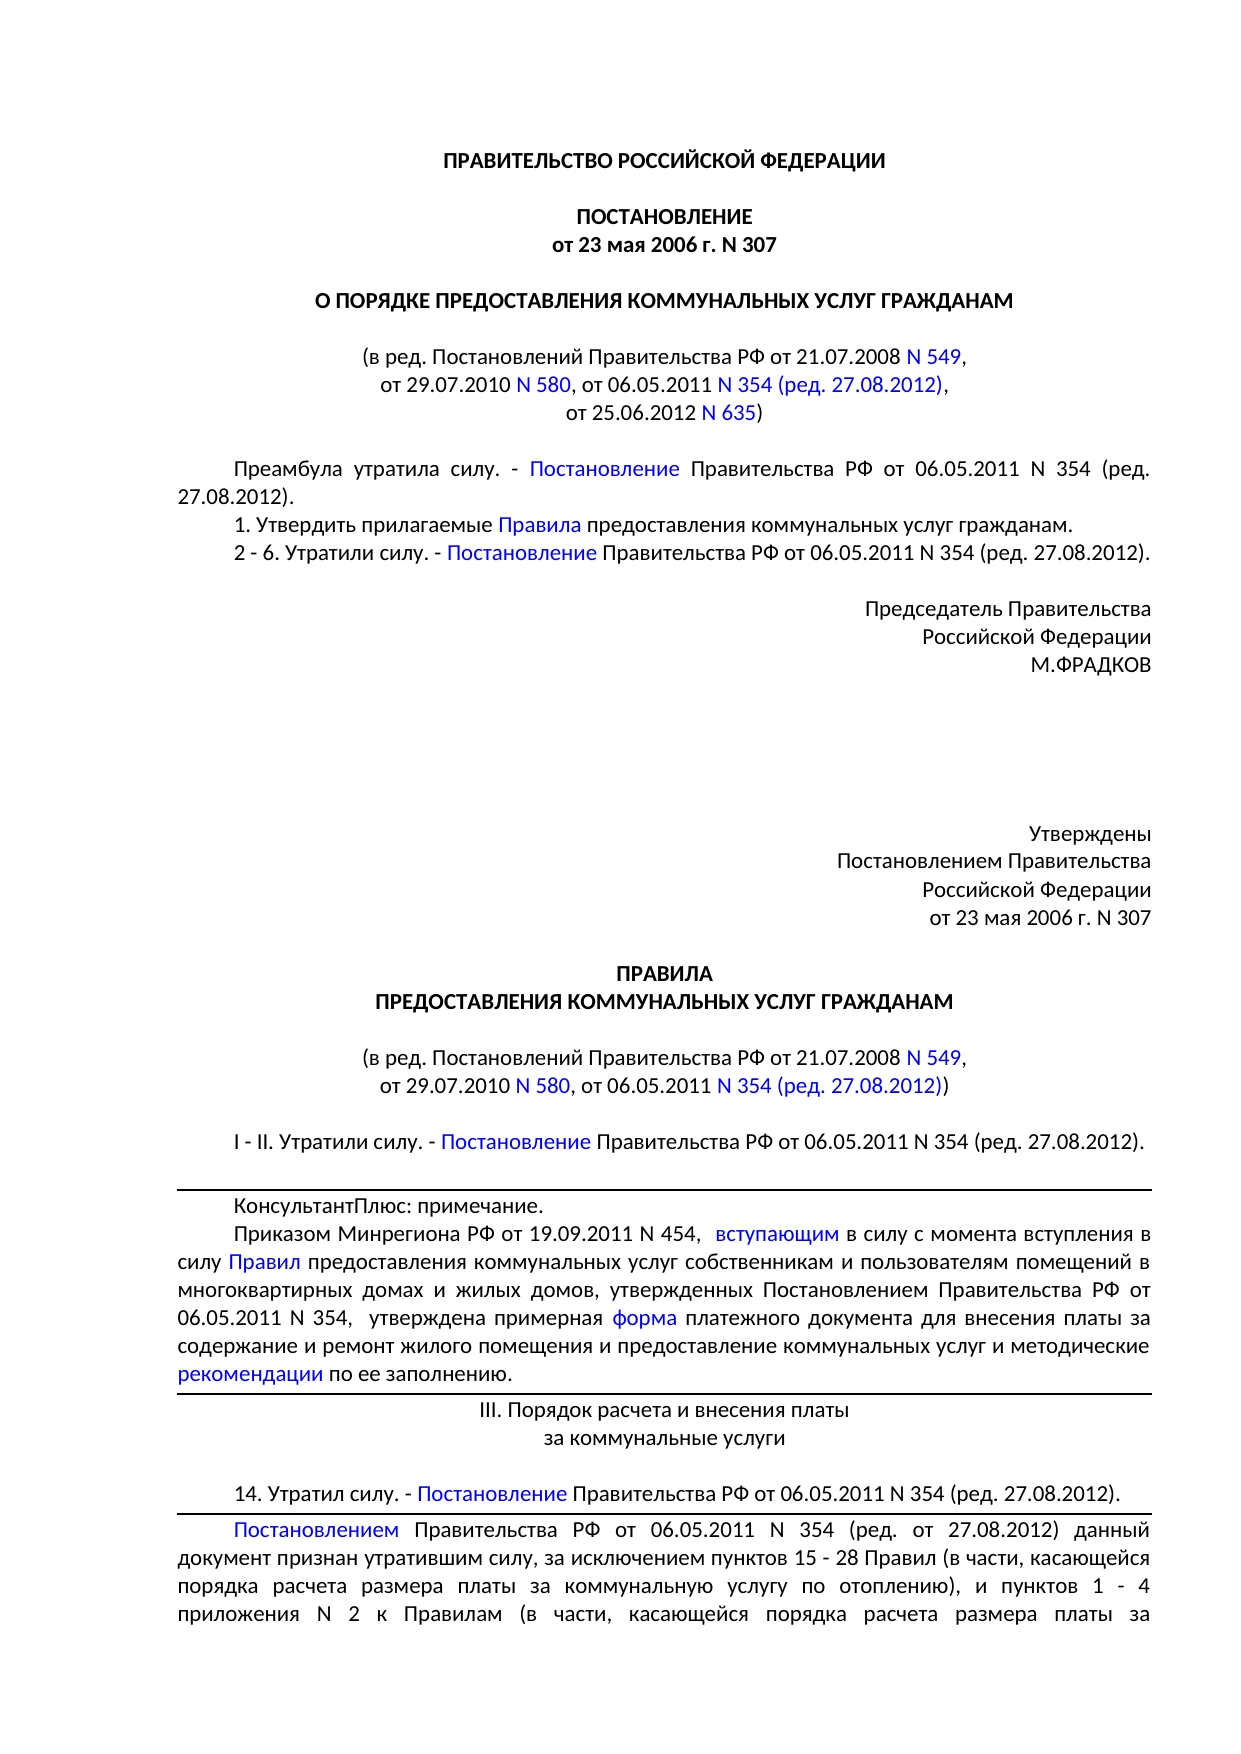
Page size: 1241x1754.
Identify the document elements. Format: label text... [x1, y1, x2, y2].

text М.ФРАДКОВ [177, 651, 1152, 678]
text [177, 1515, 1152, 1627]
text от 25.06.2012 N 635) [177, 398, 1152, 426]
text 14. Утратил силу. - Постановление Правительства РФ от 06.05.2011 N 354 (ред. 27.08.2012). [177, 1479, 1152, 1507]
text Председатель Правительства [177, 594, 1152, 622]
text ПОСТАНОВЛЕНИЕ [177, 202, 1152, 230]
text 2 - 6. Утратили силу. - Постановление Правительства РФ от 06.05.2011 N 354 (ред. 27.08.2012). [177, 538, 1152, 566]
text (в ред. Постановлений Правительства РФ от 21.07.2008 N 549, [177, 342, 1152, 370]
text Постановлением Правительства [177, 847, 1152, 875]
text за коммунальные услуги [177, 1423, 1152, 1451]
text ПРАВИЛА [177, 959, 1152, 987]
text 1. Утвердить прилагаемые Правила предоставления коммунальных услуг гражданам. [177, 510, 1152, 538]
text КонсультантПлюс: примечание. [177, 1191, 1152, 1219]
text Преамбула утратила силу. - Постановление Правительства РФ от 06.05.2011 N 354 (ред. 27.08.2012). [177, 454, 1152, 510]
text Российской Федерации [177, 622, 1152, 651]
text (в ред. Постановлений Правительства РФ от 21.07.2008 N 549, [177, 1043, 1152, 1071]
text Приказом Минрегиона РФ от 19.09.2011 N 454, вступающим в силу с момента вступления в силу Правил предоставления коммунальных услуг собственникам и пользователям помещений в многоквартирных домах и жилых домов, утвержденных Постановлением Правительства РФ от 06.05.2011 N 354, утверждена примерная форма платежного документа для внесения платы за содержание и ремонт жилого помещения и предоставление коммунальных услуг и методические рекомендации по ее заполнению. [177, 1219, 1152, 1387]
text Утверждены [177, 819, 1152, 847]
text от 29.07.2010 N 580, от 06.05.2011 N 354 (ред. 27.08.2012), [177, 370, 1152, 398]
text ПРАВИТЕЛЬСТВО РОССИЙСКОЙ ФЕДЕРАЦИИ [177, 146, 1152, 174]
text от 29.07.2010 N 580, от 06.05.2011 N 354 (ред. 27.08.2012)) [177, 1071, 1152, 1099]
text Российской Федерации [177, 875, 1152, 903]
text О ПОРЯДКЕ ПРЕДОСТАВЛЕНИЯ КОММУНАЛЬНЫХ УСЛУГ ГРАЖДАНАМ [177, 286, 1152, 314]
text I - II. Утратили силу. - Постановление Правительства РФ от 06.05.2011 N 354 (ред. 27.08.2012). [177, 1127, 1152, 1155]
text от 23 мая 2006 г. N 307 [177, 230, 1152, 258]
text от 23 мая 2006 г. N 307 [177, 903, 1152, 931]
text III. Порядок расчета и внесения платы [177, 1395, 1152, 1423]
text ПРЕДОСТАВЛЕНИЯ КОММУНАЛЬНЫХ УСЛУГ ГРАЖДАНАМ [177, 987, 1152, 1015]
